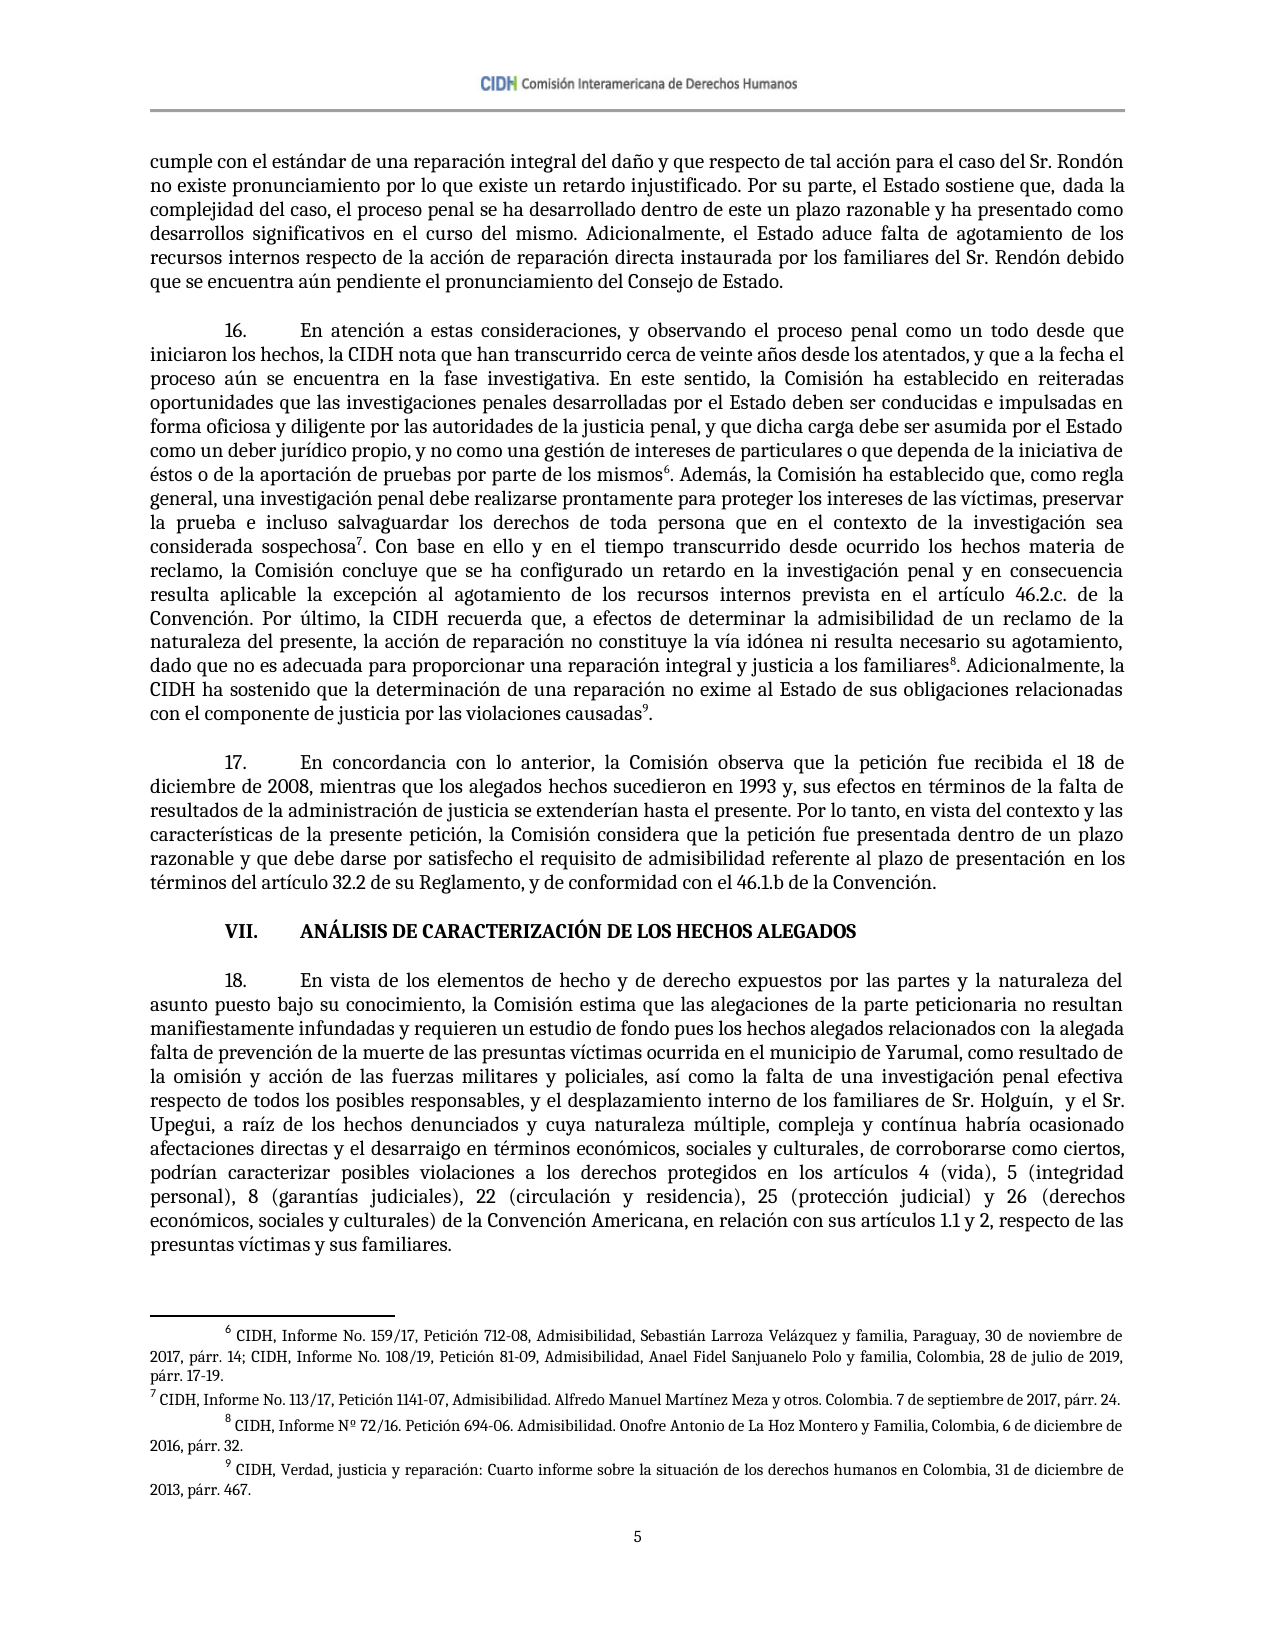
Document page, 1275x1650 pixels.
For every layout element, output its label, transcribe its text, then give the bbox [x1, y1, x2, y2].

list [150, 150, 1125, 294]
list En concordancia con lo anterior, la Comisión observa que la petición fue recibida el 18 de diciembre de 2008, mientras que los alegados hechos sucedieron en 1993 y, sus efectos en términos de la falta de resultados de la administración de justicia se extenderían hasta el presente. Por lo tanto, en vista del contexto y las características de la presente petición, la Comisión considera que la petición fue presentada dentro de un plazo razonable y que debe darse por satisfecho el requisito de admisibilidad referente al plazo de presentación en los términos del artículo 32.2 de su Reglamento, y de conformidad con el 46.1.b de la Convención. [150, 751, 1125, 895]
text VII. ANÁLISIS DE CARACTERIZACIÓN DE LOS HECHOS ALEGADOS [150, 920, 1125, 944]
list En vista de los elementos de hecho y de derecho expuestos por las partes y la naturaleza del asunto puesto bajo su conocimiento, la Comisión estima que las alegaciones de la parte peticionaria no resultan manifiestamente infundadas y requieren un estudio de fondo pues los hechos alegados relacionados con la alegada falta de prevención de la muerte de las presuntas víctimas ocurrida en el municipio de Yarumal, como resultado de la omisión y acción de las fuerzas militares y policiales, así como la falta de una investigación penal efectiva respecto de todos los posibles responsables, y el desplazamiento interno de los familiares de Sr. Holguín, y el Sr. Upegui, a raíz de los hechos denunciados y cuya naturaleza múltiple, compleja y contínua habría ocasionado afectaciones directas y el desarraigo en términos económicos, sociales y culturales, de corroborarse como ciertos, podrían caracterizar posibles violaciones a los derechos protegidos en los artículos 4 (vida), 5 (integridad personal), 8 (garantías judiciales), 22 (circulación y residencia), 25 (protección judicial) y 26 (derechos económicos, sociales y culturales) de la Convención Americana, en relación con sus artículos 1.1 y 2, respecto de las presuntas víctimas y sus familiares. [150, 969, 1125, 1256]
picture [475, 75, 800, 93]
list En atención a estas consideraciones, y observando el proceso penal como un todo desde que iniciaron los hechos, la CIDH nota que han transcurrido cerca de veinte años desde los atentados, y que a la fecha el proceso aún se encuentra en la fase investigativa. En este sentido, la Comisión ha establecido en reiteradas oportunidades que las investigaciones penales desarrolladas por el Estado deben ser conducidas e impulsadas en forma oficiosa y diligente por las autoridades de la justicia penal, y que dicha carga debe ser asumida por el Estado como un deber jurídico propio, y no como una gestión de intereses de particulares o que dependa de la iniciativa de éstos o de la aportación de pruebas por parte de los mismos. Además, la Comisión ha establecido que, como regla general, una investigación penal debe realizarse prontamente para proteger los intereses de las víctimas, preservar la prueba e incluso salvaguardar los derechos de toda persona que en el contexto de la investigación sea considerada sospechosa. Con base en ello y en el tiempo transcurrido desde ocurrido los hechos materia de reclamo, la Comisión concluye que se ha configurado un retardo en la investigación penal y en consecuencia resulta aplicable la excepción al agotamiento de los recursos internos prevista en el artículo 46.2.c. de la Convención. Por último, la CIDH recuerda que, a efectos de determinar la admisibilidad de un reclamo de la naturaleza del presente, la acción de reparación no constituye la vía idónea ni resulta necesario su agotamiento, dado que no es adecuada para proporcionar una reparación integral y justicia a los familiares. Adicionalmente, la CIDH ha sostenido que la determinación de una reparación no exime al Estado de sus obligaciones relacionadas con el componente de justicia por las violaciones causadas. [150, 319, 1125, 726]
